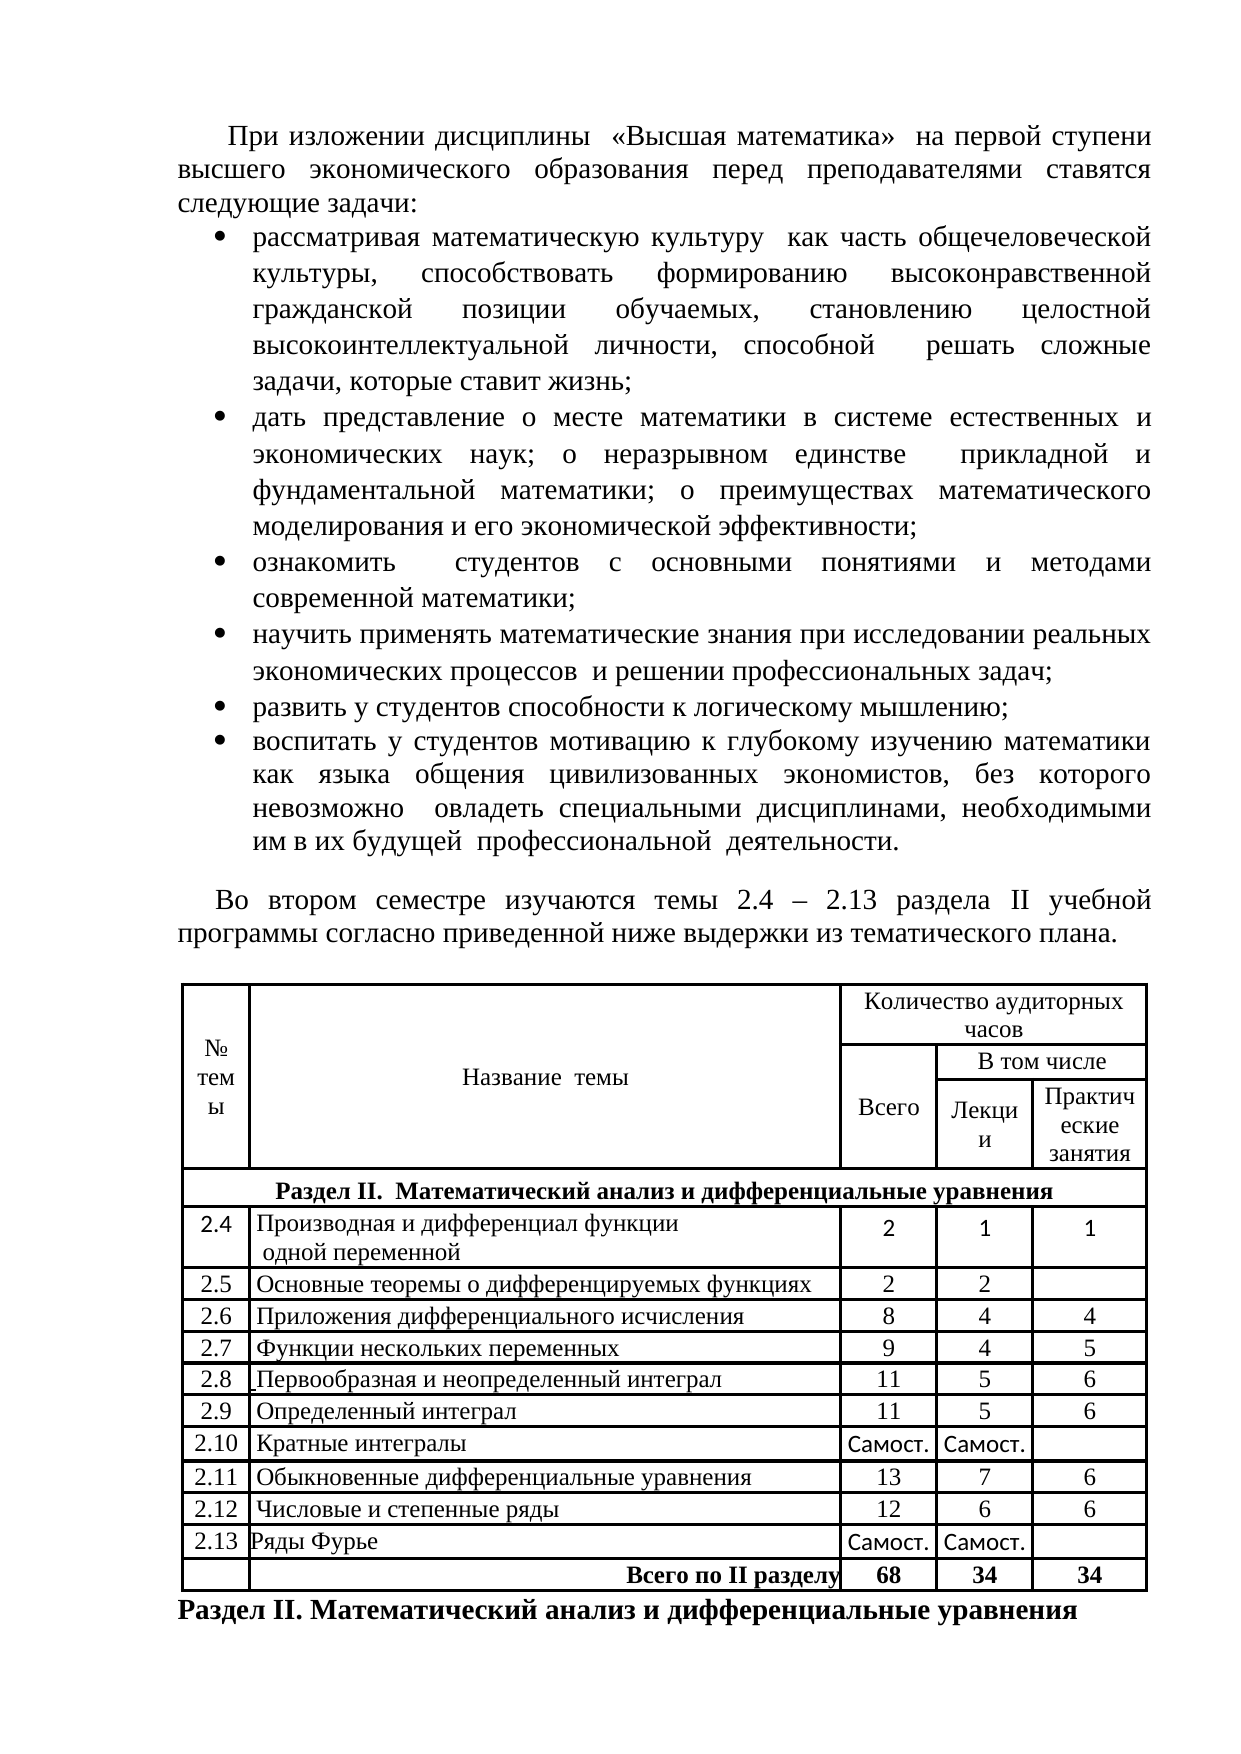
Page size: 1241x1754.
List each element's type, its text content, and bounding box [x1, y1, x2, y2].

table_cell В том числе [938, 1046, 1145, 1078]
table_cell 4 [938, 1301, 1031, 1329]
table_cell 8 [842, 1301, 935, 1329]
table_cell 1 [1034, 1208, 1145, 1266]
table_cell Определенный интеграл [251, 1396, 839, 1425]
table_cell Основные теоремы о дифференцируемых функциях [251, 1269, 839, 1298]
table_cell 4 [1034, 1301, 1145, 1329]
text Во втором семестре изучаются темы 2.4 – 2.13 раздела II учебной программы согласно приведенной ниже выдержки из тематического плана. [177, 882, 1152, 949]
list дать представление о месте математики в системе естественных и экономических наук; о неразрывном единстве прикладной и фундаментальной математики; о преимуществах математического моделирования и его экономической эффективности; [215, 399, 1152, 542]
table_header Название темы [251, 986, 839, 1167]
table_cell 6 [1034, 1396, 1145, 1425]
table_cell [1034, 1269, 1145, 1298]
table_cell 4 [938, 1333, 1031, 1361]
table_cell 2.5 [184, 1269, 248, 1298]
table_cell [1034, 1428, 1145, 1459]
table_header Количество аудиторных часов [842, 986, 1145, 1043]
table_cell Самост. [938, 1526, 1031, 1557]
table_header № темы [184, 986, 248, 1167]
table_cell 6 [938, 1494, 1031, 1523]
list воспитать у студентов мотивацию к глубокому изучению математики как языка общения цивилизованных экономистов, без которого невозможно овладеть специальными дисциплинами, необходимыми им в их будущей профессиональной деятельности. [215, 723, 1152, 857]
table_cell Функции нескольких переменных [251, 1333, 839, 1361]
list ознакомить студентов с основными понятиями и методами современной математики; [215, 544, 1152, 614]
table_cell Кратные интегралы [251, 1428, 839, 1459]
table_cell Приложения дифференциального исчисления [251, 1301, 839, 1329]
table_cell Числовые и степенные ряды [251, 1494, 839, 1523]
table_cell 2.6 [184, 1301, 248, 1329]
table_cell 2.13 [184, 1526, 248, 1557]
table_cell 12 [842, 1494, 935, 1523]
table_cell 2.9 [184, 1396, 248, 1425]
table_cell 68 [842, 1560, 935, 1589]
table_cell Ряды Фурье [251, 1526, 839, 1557]
table_cell 13 [842, 1463, 935, 1491]
table_cell 6 [1034, 1494, 1145, 1523]
table_cell 2.10 [184, 1428, 248, 1459]
table_cell 2.11 [184, 1463, 248, 1491]
table_cell 5 [1034, 1333, 1145, 1361]
list научить применять математические знания при исследовании реальных экономических процессов и решении профессиональных задач; [215, 617, 1152, 686]
table_cell 11 [842, 1365, 935, 1393]
list развить у студентов способности к логическому мышлению; [215, 689, 1152, 723]
table_cell Первообразная и неопределенный интеграл [251, 1365, 839, 1393]
table_cell [1034, 1526, 1145, 1557]
table_cell Производная и дифференциал функции одной переменной [251, 1208, 839, 1266]
table_cell 2.8 [184, 1365, 248, 1393]
table_cell 6 [1034, 1463, 1145, 1491]
table_cell 11 [842, 1396, 935, 1425]
table_cell 34 [1034, 1560, 1145, 1589]
table_cell 2.7 [184, 1333, 248, 1361]
table_cell Всего по II разделу [251, 1560, 839, 1589]
table_cell 6 [1034, 1365, 1145, 1393]
table_cell Самост. [938, 1428, 1031, 1459]
table_cell Самост. [842, 1526, 935, 1557]
table_cell 7 [938, 1463, 1031, 1491]
table_cell 5 [938, 1396, 1031, 1425]
table_cell Всего [842, 1046, 935, 1167]
table_cell 2.4 [184, 1208, 248, 1266]
list рассматривая математическую культуру как часть общечеловеческой культуры, способствовать формированию высоконравственной гражданской позиции обучаемых, становлению целостной высокоинтеллектуальной личности, способной решать сложные задачи, которые ставит жизнь; [215, 219, 1152, 397]
table_cell Лекции [938, 1081, 1031, 1167]
table_cell Практические занятия [1034, 1081, 1145, 1167]
text При изложении дисциплины «Высшая математика» на первой ступени высшего экономического образования перед преподавателями ставятся следующие задачи: [177, 118, 1152, 219]
text Раздел II. Математический анализ и дифференциальные уравнения [177, 1592, 1152, 1626]
table_cell 34 [938, 1560, 1031, 1589]
table_cell 2 [842, 1208, 935, 1266]
table_cell Самост. [842, 1428, 935, 1459]
table_cell 5 [938, 1365, 1031, 1393]
table_cell Раздел II. Математический анализ и дифференциальные уравнения [184, 1170, 1145, 1205]
table_cell 1 [938, 1208, 1031, 1266]
table_cell 2.12 [184, 1494, 248, 1523]
table_cell 2 [938, 1269, 1031, 1298]
table_cell 9 [842, 1333, 935, 1361]
table_cell 2 [842, 1269, 935, 1298]
table_cell [184, 1560, 248, 1589]
table_cell Обыкновенные дифференциальные уравнения [251, 1463, 839, 1491]
